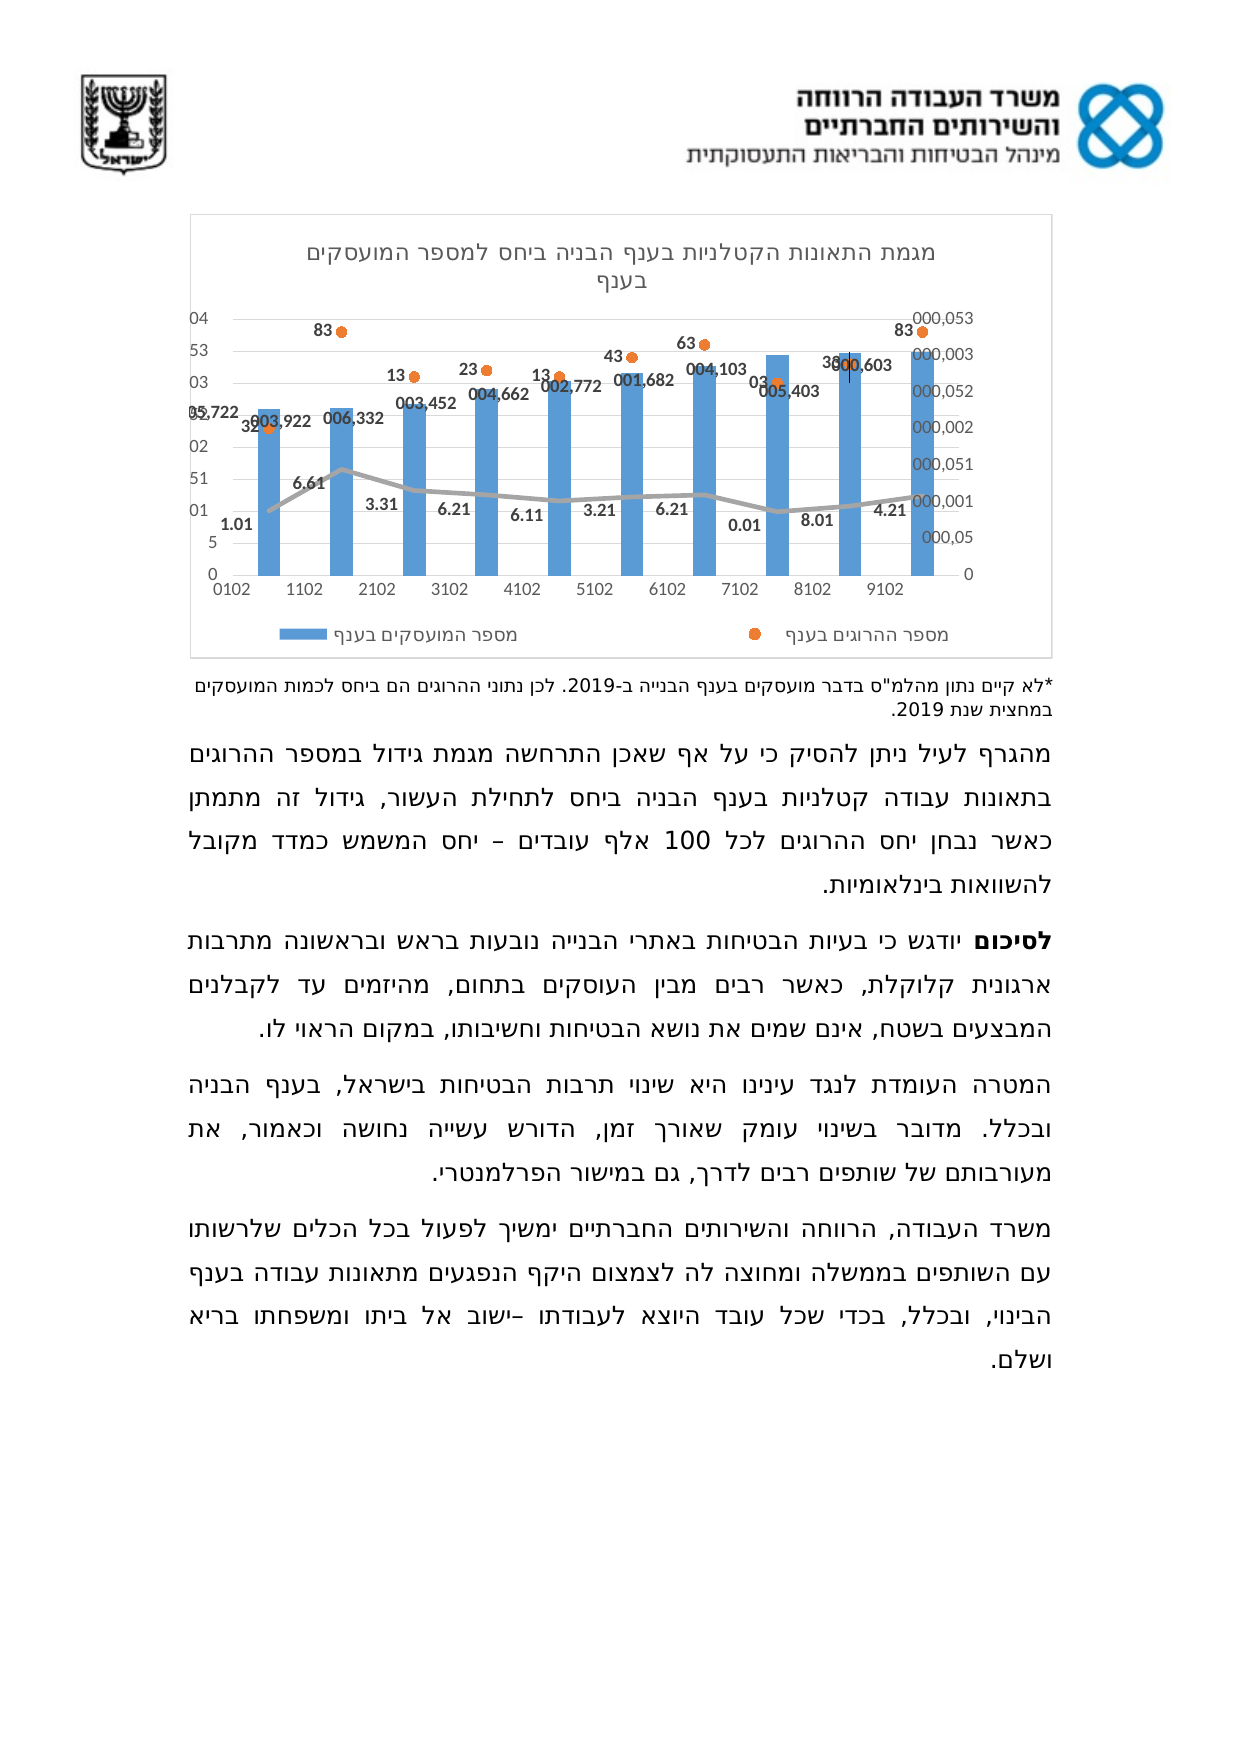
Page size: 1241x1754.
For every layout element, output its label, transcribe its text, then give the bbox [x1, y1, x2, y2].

text לסיכום יודגש כי בעיות הבטיחות באתרי הבנייה נובעות בראש ובראשונה מתרבות ארגונית קלוקלת, כאשר רבים מבין העוסקים בתחום, מהיזמים עד לקבלנים המבצעים בשטח, אינם שמים את נושא הבטיחות וחשיבותו, במקום הראוי לו. [187, 927, 1053, 1043]
picture [61, 56, 190, 188]
text משרד העבודה, הרווחה והשירותים החברתיים ימשיך לפעול בכל הכלים שלרשותו עם השותפים בממשלה ומחוצה לה לצמצום היקף הנפגעים מתאונות עבודה בענף הבינוי, ובכלל, בכדי שכל עובד היוצא לעבודתו –ישוב אל ביתו ומשפחתו בריא ושלם. [187, 1214, 1053, 1374]
text המטרה העומדת לנגד עינינו היא שינוי תרבות הבטיחות בישראל, בענף הבניה ובכלל. מדובר בשינוי עומק שאורך זמן, הדורש עשייה נחושה וכאמור, את מעורבותם של שותפים רבים לדרך, גם במישור הפרלמנטרי. [187, 1070, 1053, 1187]
picture [670, 59, 1174, 188]
text מהגרף לעיל ניתן להסיק כי על אף שאכן התרחשה מגמת גידול במספר ההרוגים בתאונות עבודה קטלניות בענף הבניה ביחס לתחילת העשור, גידול זה מתמתן כאשר נבחן יחס ההרוגים לכל 100 אלף עובדים – יחס המשמש כמדד מקובל להשוואות בינלאומיות. [187, 739, 1053, 899]
text *לא קיים נתון מהלמ"ס בדבר מועסקים בענף הבנייה ב-2019. לכן נתוני ההרוגים הם ביחס לכמות המועסקים במחצית שנת 2019. [187, 673, 1053, 721]
